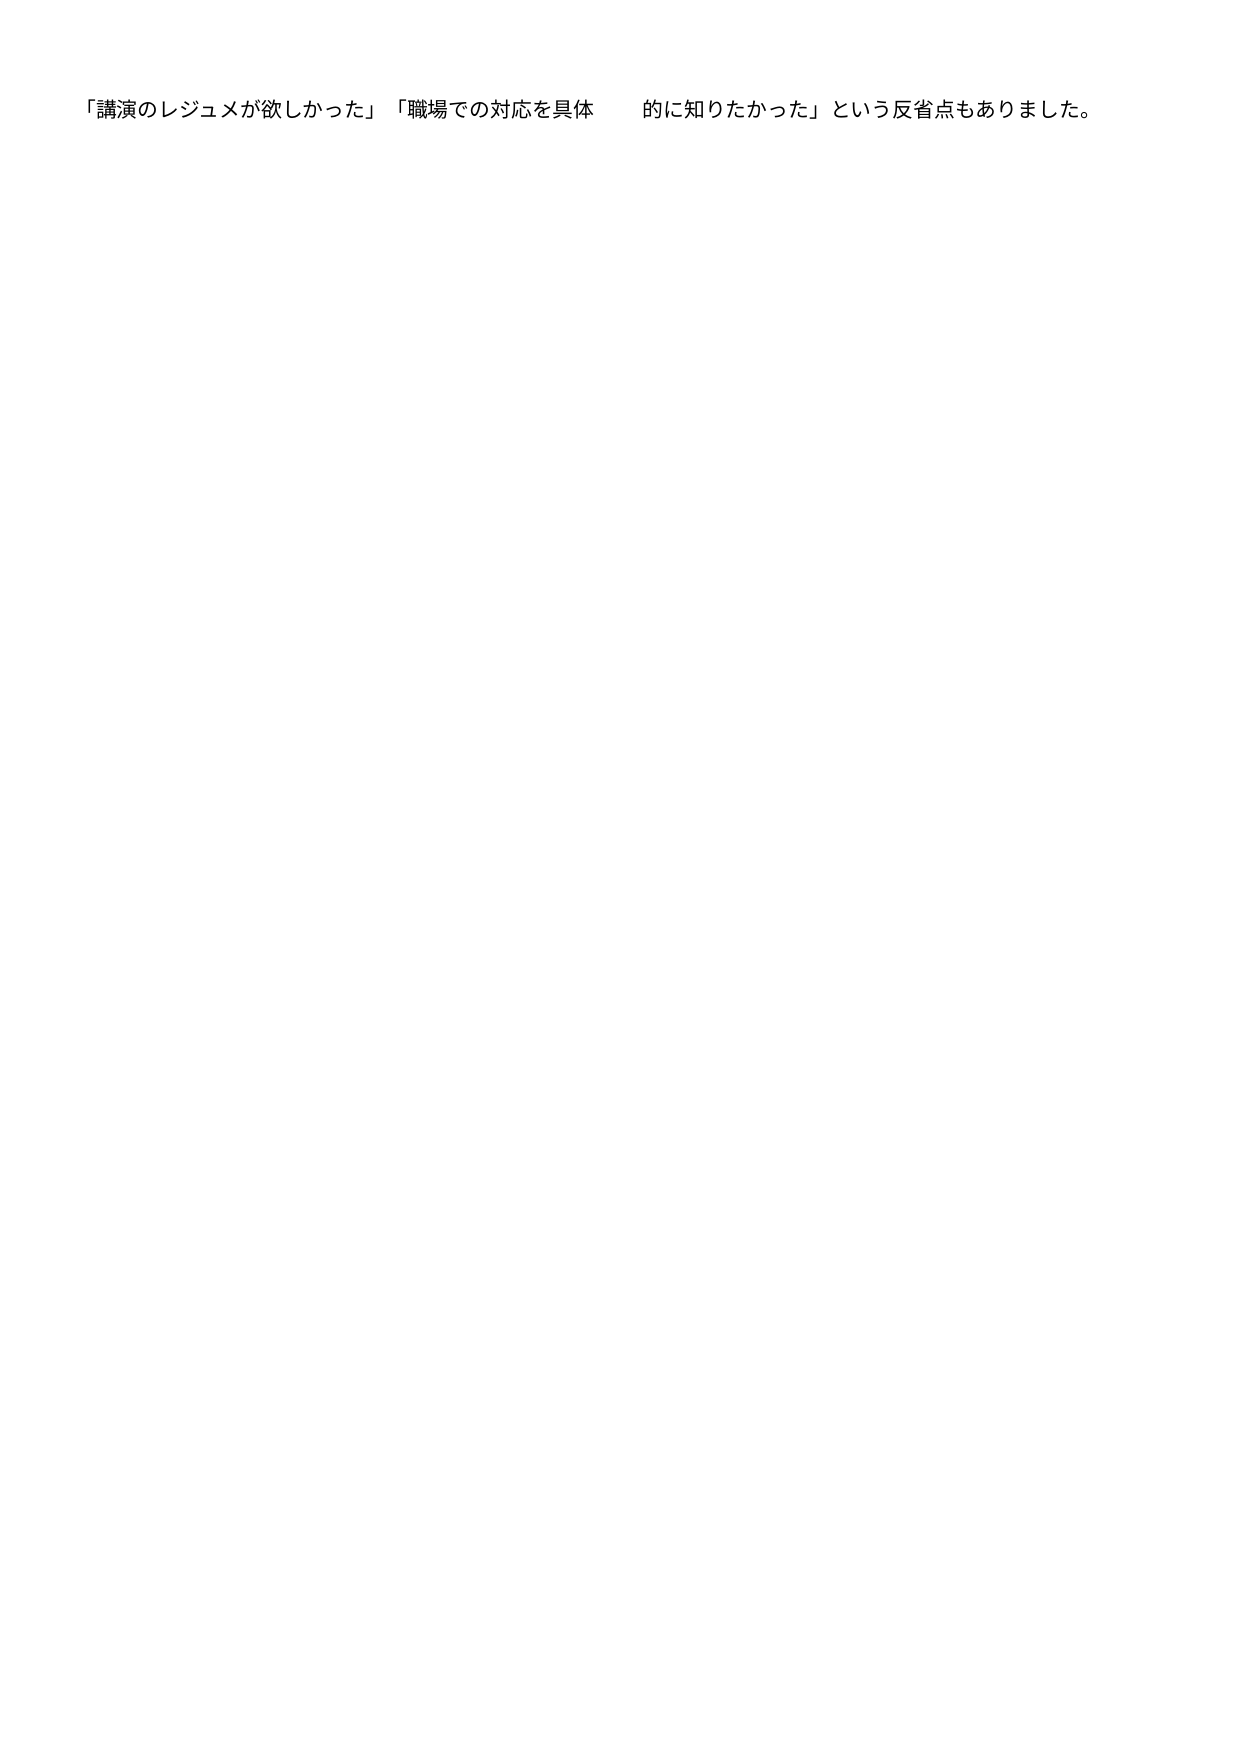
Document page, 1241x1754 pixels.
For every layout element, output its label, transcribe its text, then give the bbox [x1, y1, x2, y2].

text アンケートでは、「わかりやすくてよかった」「まず行動してみて考えよう、というのが印象に残った」「考え方のくせシートが興味深かった」という好評の声と共に、「講演のレジュメが欲しかった」「職場での対応を具体的に知りたかった」という反省点もありました。 [75, 89, 598, 127]
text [642, 89, 1165, 127]
